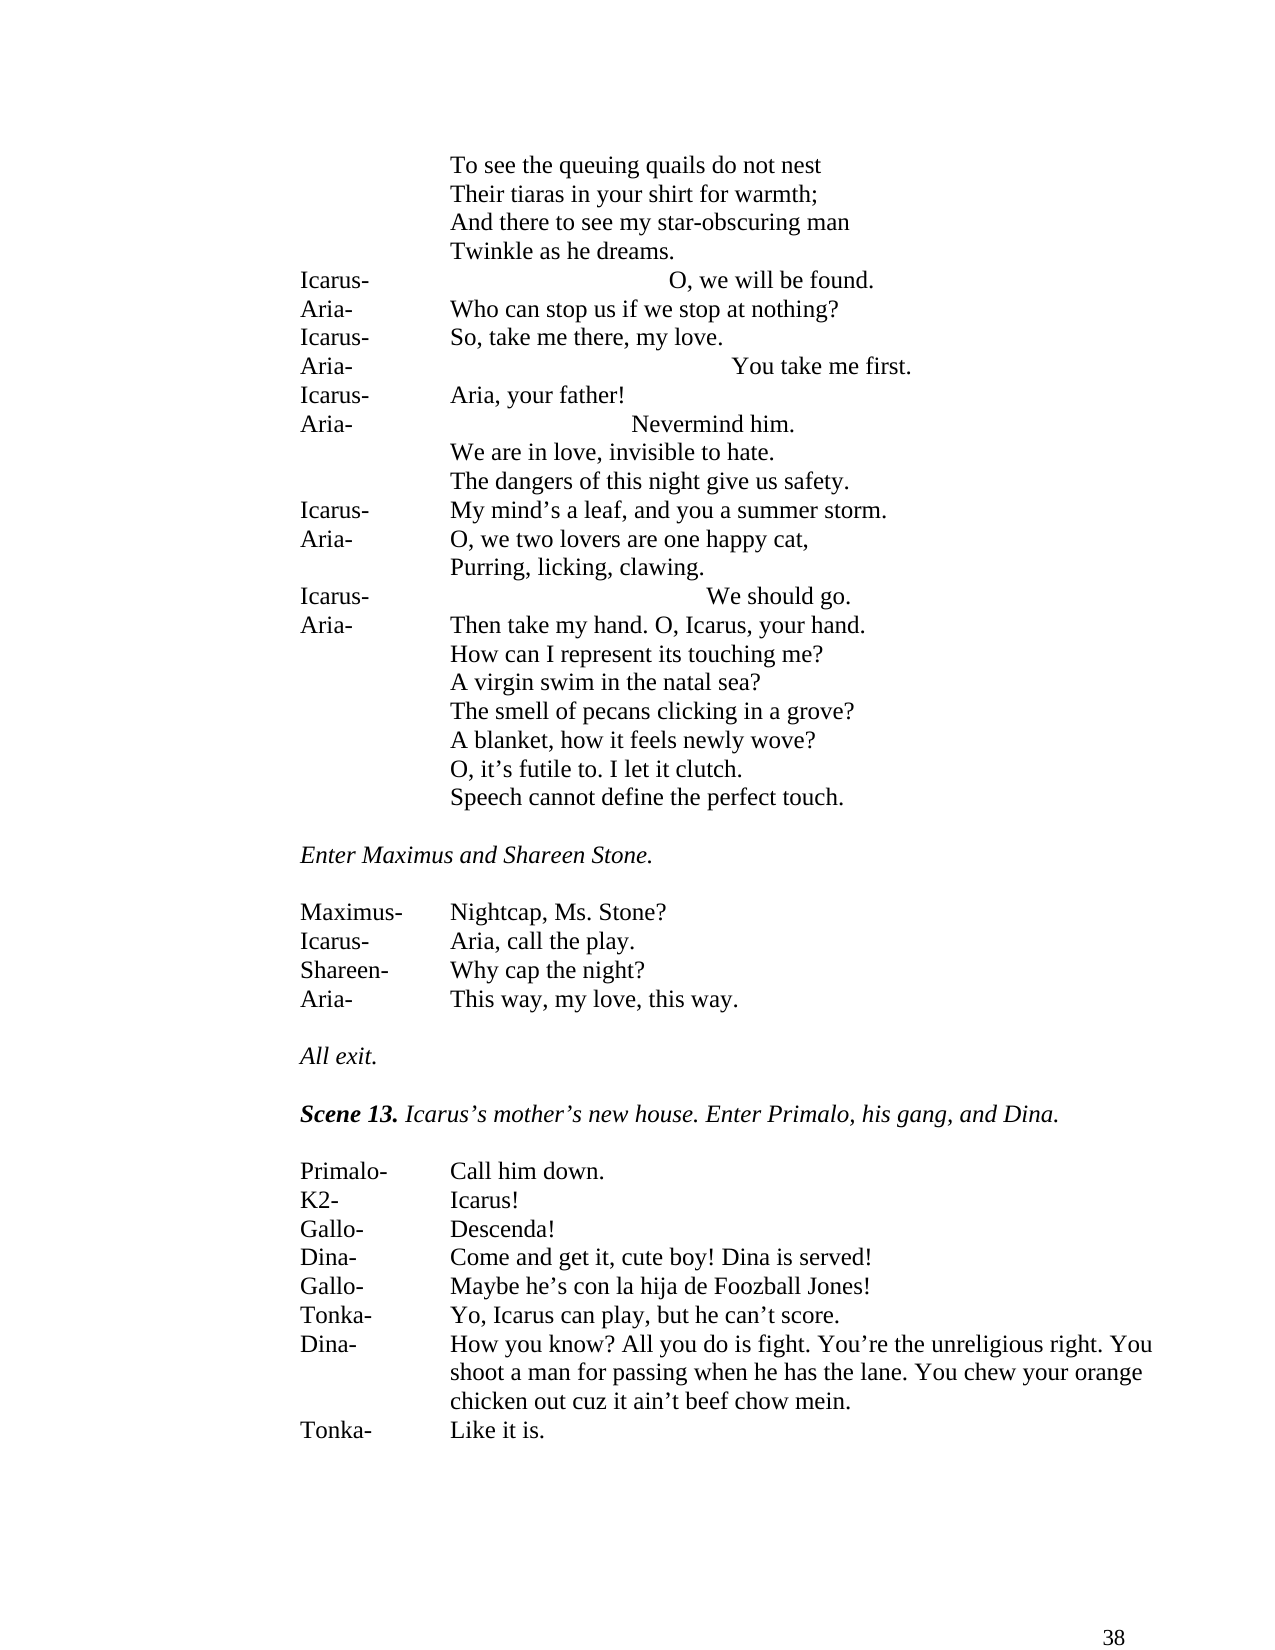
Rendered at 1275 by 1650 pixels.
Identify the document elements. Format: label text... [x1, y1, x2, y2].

text Aria- You take me first. [300, 351, 1170, 380]
text Tonka- Like it is. [300, 1415, 1170, 1444]
text Speech cannot define the perfect touch. [300, 782, 1170, 811]
text Icarus- We should go. [300, 581, 1170, 610]
text Aria- O, we two lovers are one happy cat, [300, 524, 1170, 552]
text A virgin swim in the natal sea? [300, 667, 1170, 696]
text The smell of pecans clicking in a grove? [300, 696, 1170, 725]
text Icarus- O, we will be found. [300, 265, 1170, 294]
text Icarus- Aria, call the play. [225, 926, 1170, 955]
text Gallo- Maybe he’s con la hija de Foozball Jones! [300, 1271, 1170, 1300]
text Icarus- Aria, your father! [300, 380, 1170, 409]
text All exit. [300, 1041, 1170, 1070]
text Aria- This way, my love, this way. [300, 984, 1170, 1012]
text We are in love, invisible to hate. [300, 437, 1170, 466]
text Aria- Then take my hand. O, Icarus, your hand. [300, 610, 1170, 639]
text Dina- Come and get it, cute boy! Dina is served! [300, 1242, 1170, 1271]
text Icarus- My mind’s a leaf, and you a summer storm. [300, 495, 1170, 524]
text How can I represent its touching me? [300, 639, 1170, 667]
text Icarus- So, take me there, my love. [300, 322, 1170, 351]
text K2- Icarus! [300, 1185, 1170, 1214]
text And there to see my star-obscuring man [300, 207, 1170, 236]
text Dina- How you know? All you do is fight. You’re the unreligious right. You shoot a man for passing when he has the lane. You chew your orange chicken out cuz it ain’t beef chow mein. [300, 1329, 1170, 1415]
text A blanket, how it feels newly wove? [300, 725, 1170, 754]
text Purring, licking, clawing. [300, 552, 1170, 581]
text Tonka- Yo, Icarus can play, but he can’t score. [300, 1300, 1170, 1329]
text To see the queuing quails do not nest [300, 150, 1170, 179]
text Shareen- Why cap the night? [225, 955, 1170, 984]
text Maximus- Nightcap, Ms. Stone? [300, 897, 1170, 926]
text Their tiaras in your shirt for warmth; [300, 179, 1170, 207]
text Twinkle as he dreams. [300, 236, 1170, 265]
text Scene 13. Icarus’s mother’s new house. Enter Primalo, his gang, and Dina. [300, 1099, 1170, 1127]
text Gallo- Descenda! [300, 1214, 1170, 1242]
text Aria- Nevermind him. [300, 409, 1170, 437]
text Enter Maximus and Shareen Stone. [300, 840, 1170, 869]
text The dangers of this night give us safety. [300, 466, 1170, 495]
text Primalo- Call him down. [300, 1156, 1170, 1185]
text O, it’s futile to. I let it clutch. [300, 754, 1170, 782]
text Aria- Who can stop us if we stop at nothing? [300, 294, 1170, 322]
